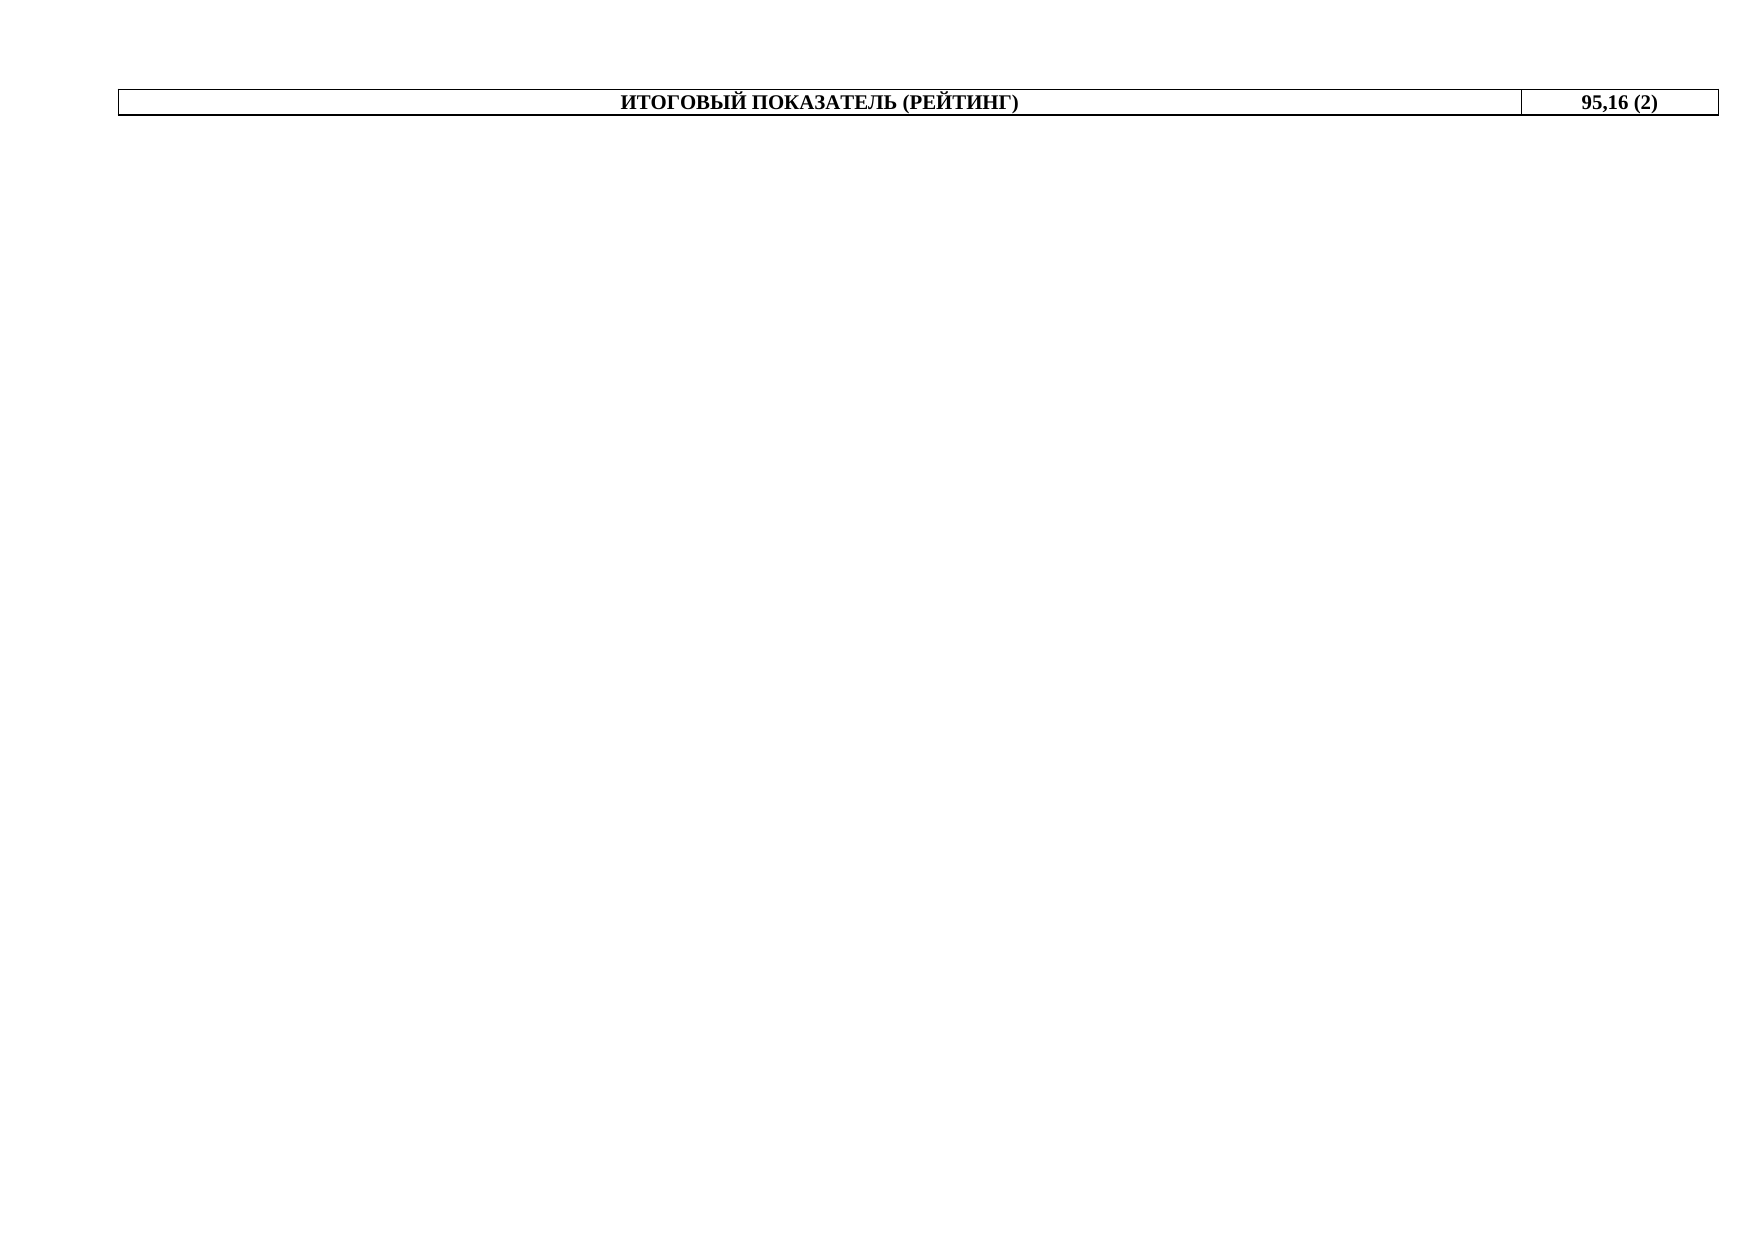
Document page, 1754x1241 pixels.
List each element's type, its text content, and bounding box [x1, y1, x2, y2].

table_cell 95,16 (2) [1522, 90, 1718, 114]
table_cell ИТОГОВЫЙ ПОКАЗАТЕЛЬ (РЕЙТИНГ) [119, 90, 1521, 114]
